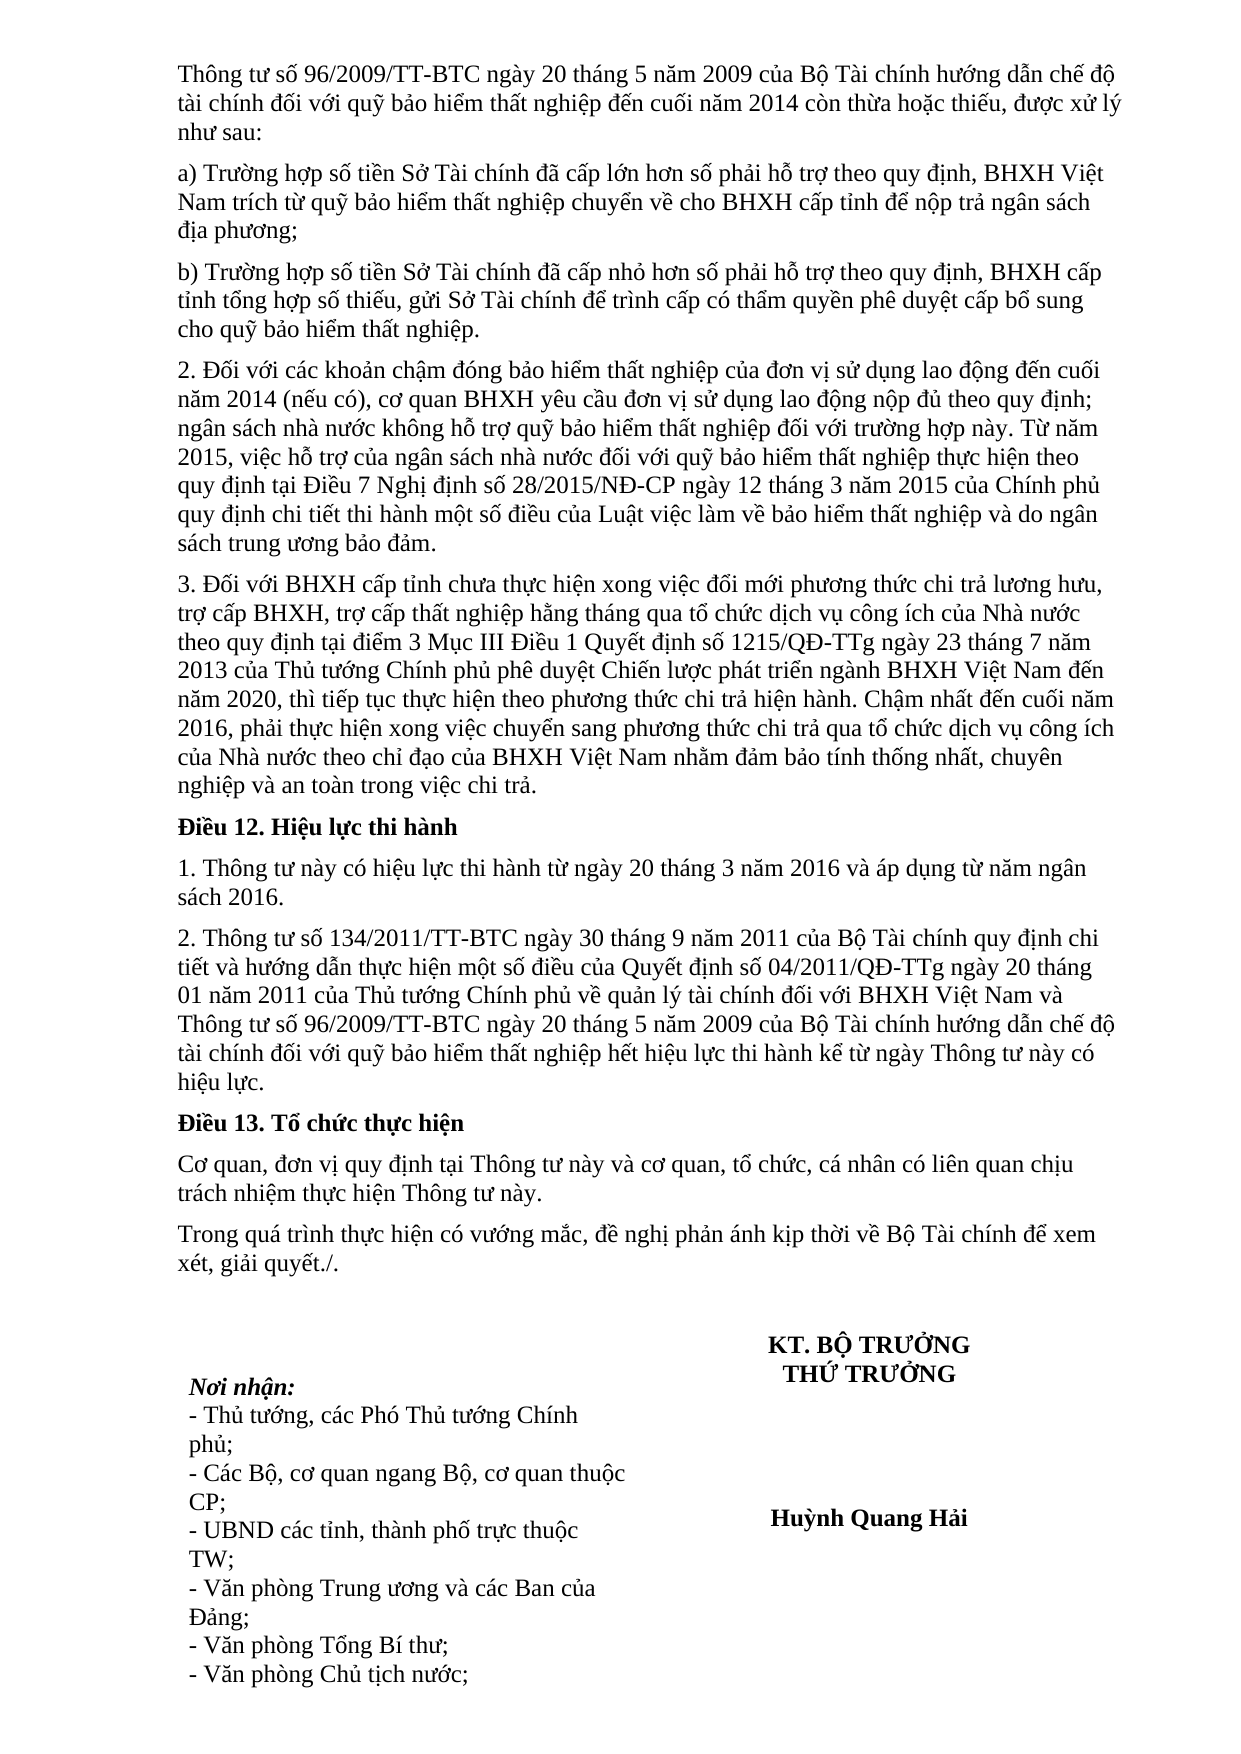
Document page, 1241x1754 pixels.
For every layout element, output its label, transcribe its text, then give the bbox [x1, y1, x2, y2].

text a) Trường hợp số tiền Sở Tài chính đã cấp lớn hơn số phải hỗ trợ theo quy định, BHXH Việt Nam trích từ quỹ bảo hiểm thất nghiệp chuyển về cho BHXH cấp tỉnh để nộp trả ngân sách địa phương; [177, 158, 1122, 244]
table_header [639, 1318, 1100, 1688]
text Trong quá trình thực hiện có vướng mắc, đề nghị phản ánh kịp thời về Bộ Tài chính để xem xét, giải quyết./. [177, 1219, 1122, 1277]
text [177, 59, 1122, 145]
text 2. Đối với các khoản chậm đóng bảo hiểm thất nghiệp của đơn vị sử dụng lao động đến cuối năm 2014 (nếu có), cơ quan BHXH yêu cầu đơn vị sử dụng lao động nộp đủ theo quy định; ngân sách nhà nước không hỗ trợ quỹ bảo hiểm thất nghiệp đối với trường hợp này. Từ năm 2015, việc hỗ trợ của ngân sách nhà nước đối với quỹ bảo hiểm thất nghiệp thực hiện theo quy định tại Điều 7 Nghị định số 28/2015/NĐ-CP ngày 12 tháng 3 năm 2015 của Chính phủ quy định chi tiết thi hành một số điều của Luật việc làm về bảo hiểm thất nghiệp và do ngân sách trung ương bảo đảm. [177, 355, 1122, 557]
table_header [177, 1318, 638, 1688]
text 2. Thông tư số 134/2011/TT-BTC ngày 30 tháng 9 năm 2011 của Bộ Tài chính quy định chi tiết và hướng dẫn thực hiện một số điều của Quyết định số 04/2011/QĐ-TTg ngày 20 tháng 01 năm 2011 của Thủ tướng Chính phủ về quản lý tài chính đối với BHXH Việt Nam và Thông tư số 96/2009/TT-BTC ngày 20 tháng 5 năm 2009 của Bộ Tài chính hướng dẫn chế độ tài chính đối với quỹ bảo hiểm thất nghiệp hết hiệu lực thi hành kể từ ngày Thông tư này có hiệu lực. [177, 923, 1122, 1095]
text Điều 12. Hiệu lực thi hành [177, 812, 1122, 840]
text Cơ quan, đơn vị quy định tại Thông tư này và cơ quan, tổ chức, cá nhân có liên quan chịu trách nhiệm thực hiện Thông tư này. [177, 1149, 1122, 1207]
text Điều 13. Tổ chức thực hiện [177, 1108, 1122, 1137]
text 3. Đối với BHXH cấp tỉnh chưa thực hiện xong việc đổi mới phương thức chi trả lương hưu, trợ cấp BHXH, trợ cấp thất nghiệp hằng tháng qua tổ chức dịch vụ công ích của Nhà nước theo quy định tại điểm 3 Mục III Điều 1 Quyết định số 1215/QĐ-TTg ngày 23 tháng 7 năm 2013 của Thủ tướng Chính phủ phê duyệt Chiến lược phát triển ngành BHXH Việt Nam đến năm 2020, thì tiếp tục thực hiện theo phương thức chi trả hiện hành. Chậm nhất đến cuối năm 2016, phải thực hiện xong việc chuyển sang phương thức chi trả qua tổ chức dịch vụ công ích của Nhà nước theo chỉ đạo của BHXH Việt Nam nhằm đảm bảo tính thống nhất, chuyên nghiệp và an toàn trong việc chi trả. [177, 569, 1122, 799]
text b) Trường hợp số tiền Sở Tài chính đã cấp nhỏ hơn số phải hỗ trợ theo quy định, BHXH cấp tỉnh tổng hợp số thiếu, gửi Sở Tài chính để trình cấp có thẩm quyền phê duyệt cấp bổ sung cho quỹ bảo hiểm thất nghiệp. [177, 257, 1122, 343]
text 1. Thông tư này có hiệu lực thi hành từ ngày 20 tháng 3 năm 2016 và áp dụng từ năm ngân sách 2016. [177, 853, 1122, 910]
